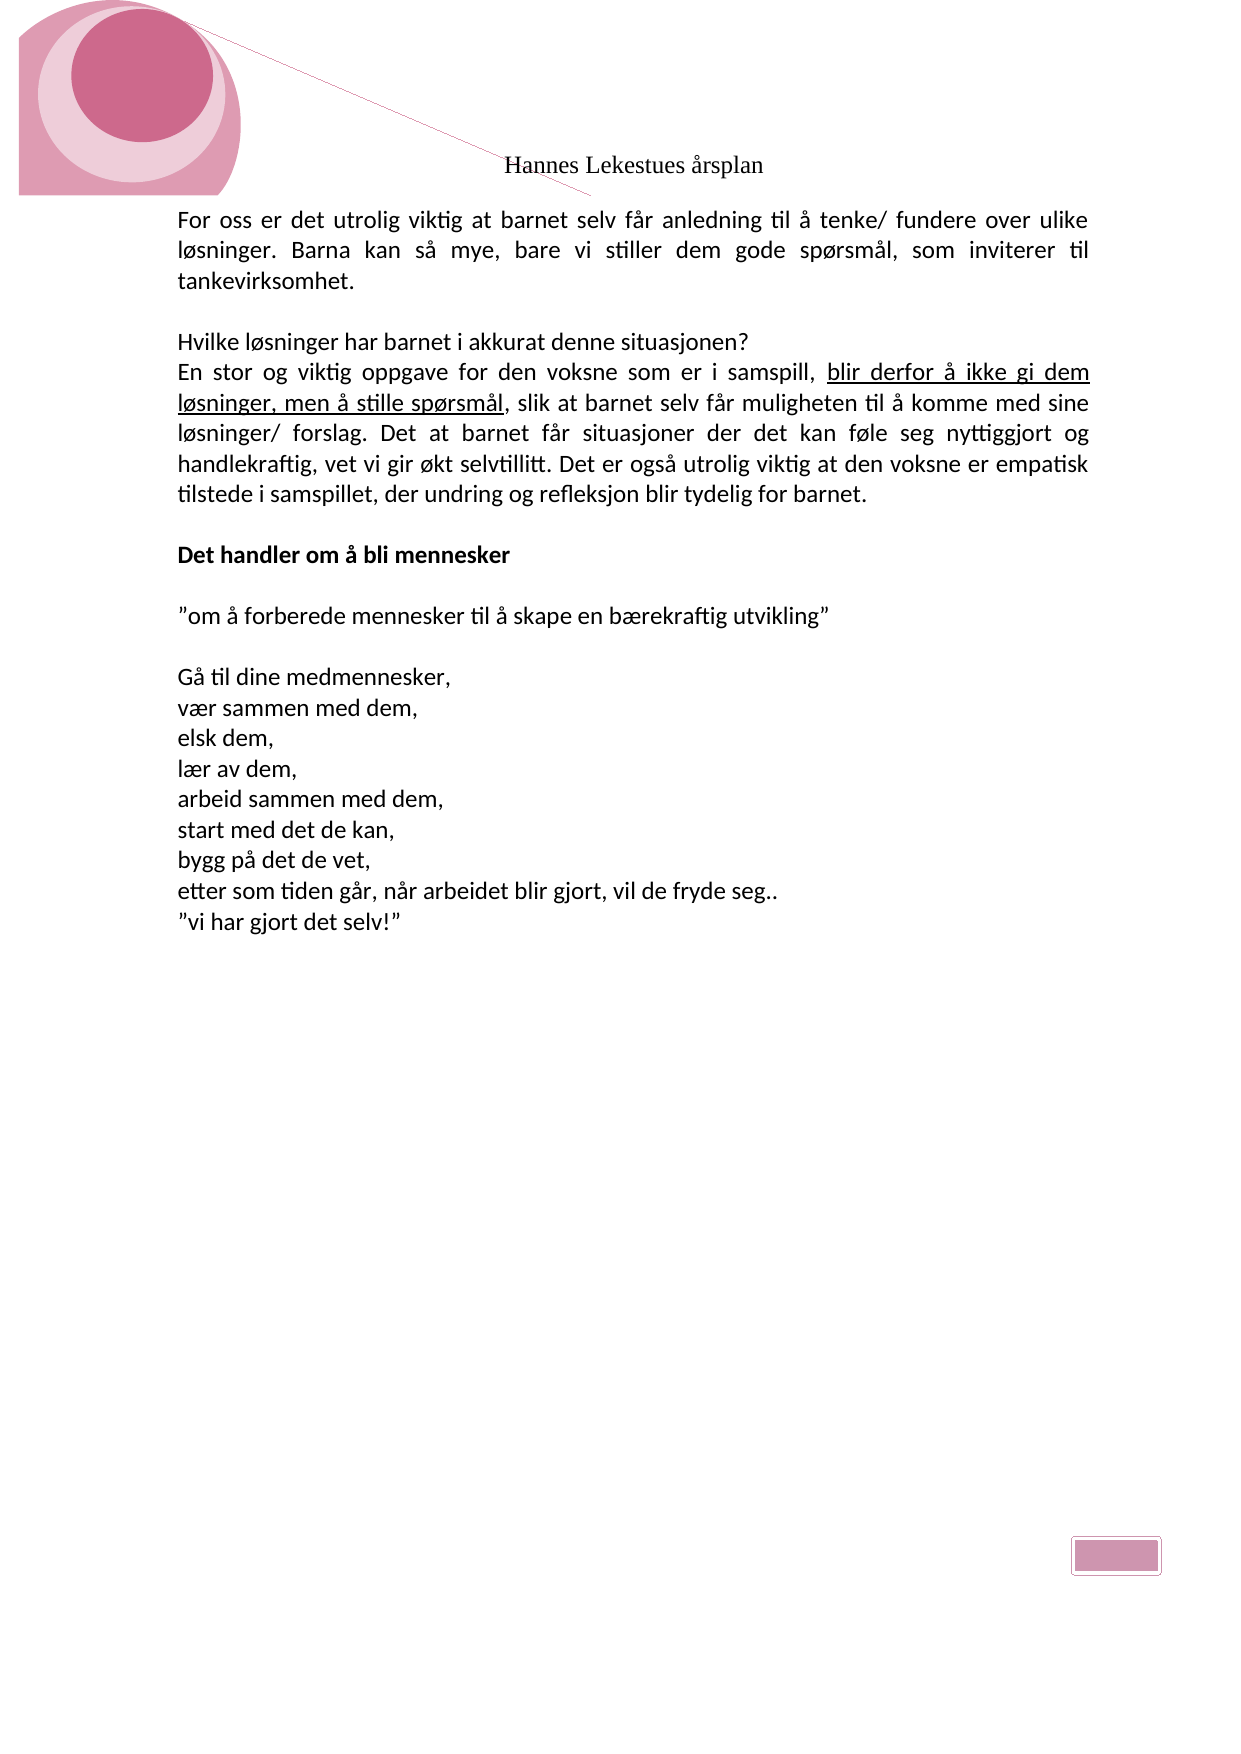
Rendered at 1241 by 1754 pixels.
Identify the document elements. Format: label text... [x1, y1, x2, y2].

text start med det de kan, [177, 814, 1090, 845]
text Hvilke løsninger har barnet i akkurat denne situasjonen? [177, 326, 1090, 356]
text ”vi har gjort det selv!” [177, 906, 1090, 936]
text Gå til dine medmennesker, [177, 662, 1090, 692]
text ”om å forberede mennesker til å skape en bærekraftig utvikling” [177, 601, 1090, 631]
text bygg på det de vet, [177, 845, 1090, 875]
text For oss er det utrolig viktig at barnet selv får anledning til å tenke/ fundere over ulike løsninger. Barna kan så mye, bare vi stiller dem gode spørsmål, som inviterer til tankevirksomhet. [177, 204, 1090, 295]
text lær av dem, [177, 753, 1090, 784]
text Det handler om å bli mennesker [177, 539, 1090, 570]
text En stor og viktig oppgave for den voksne som er i samspill, blir derfor å ikke gi dem løsninger, men å stille spørsmål, slik at barnet selv får muligheten til å komme med sine løsninger/ forslag. Det at barnet får situasjoner der det kan føle seg nyttiggjort og handlekraftig, vet vi gir økt selvtillitt. Det er også utrolig viktig at den voksne er empatisk tilstede i samspillet, der undring og refleksjon blir tydelig for barnet. [177, 356, 1090, 509]
text vær sammen med dem, [177, 692, 1090, 723]
text etter som tiden går, når arbeidet blir gjort, vil de fryde seg.. [177, 875, 1090, 906]
text arbeid sammen med dem, [177, 784, 1090, 814]
text elsk dem, [177, 723, 1090, 753]
